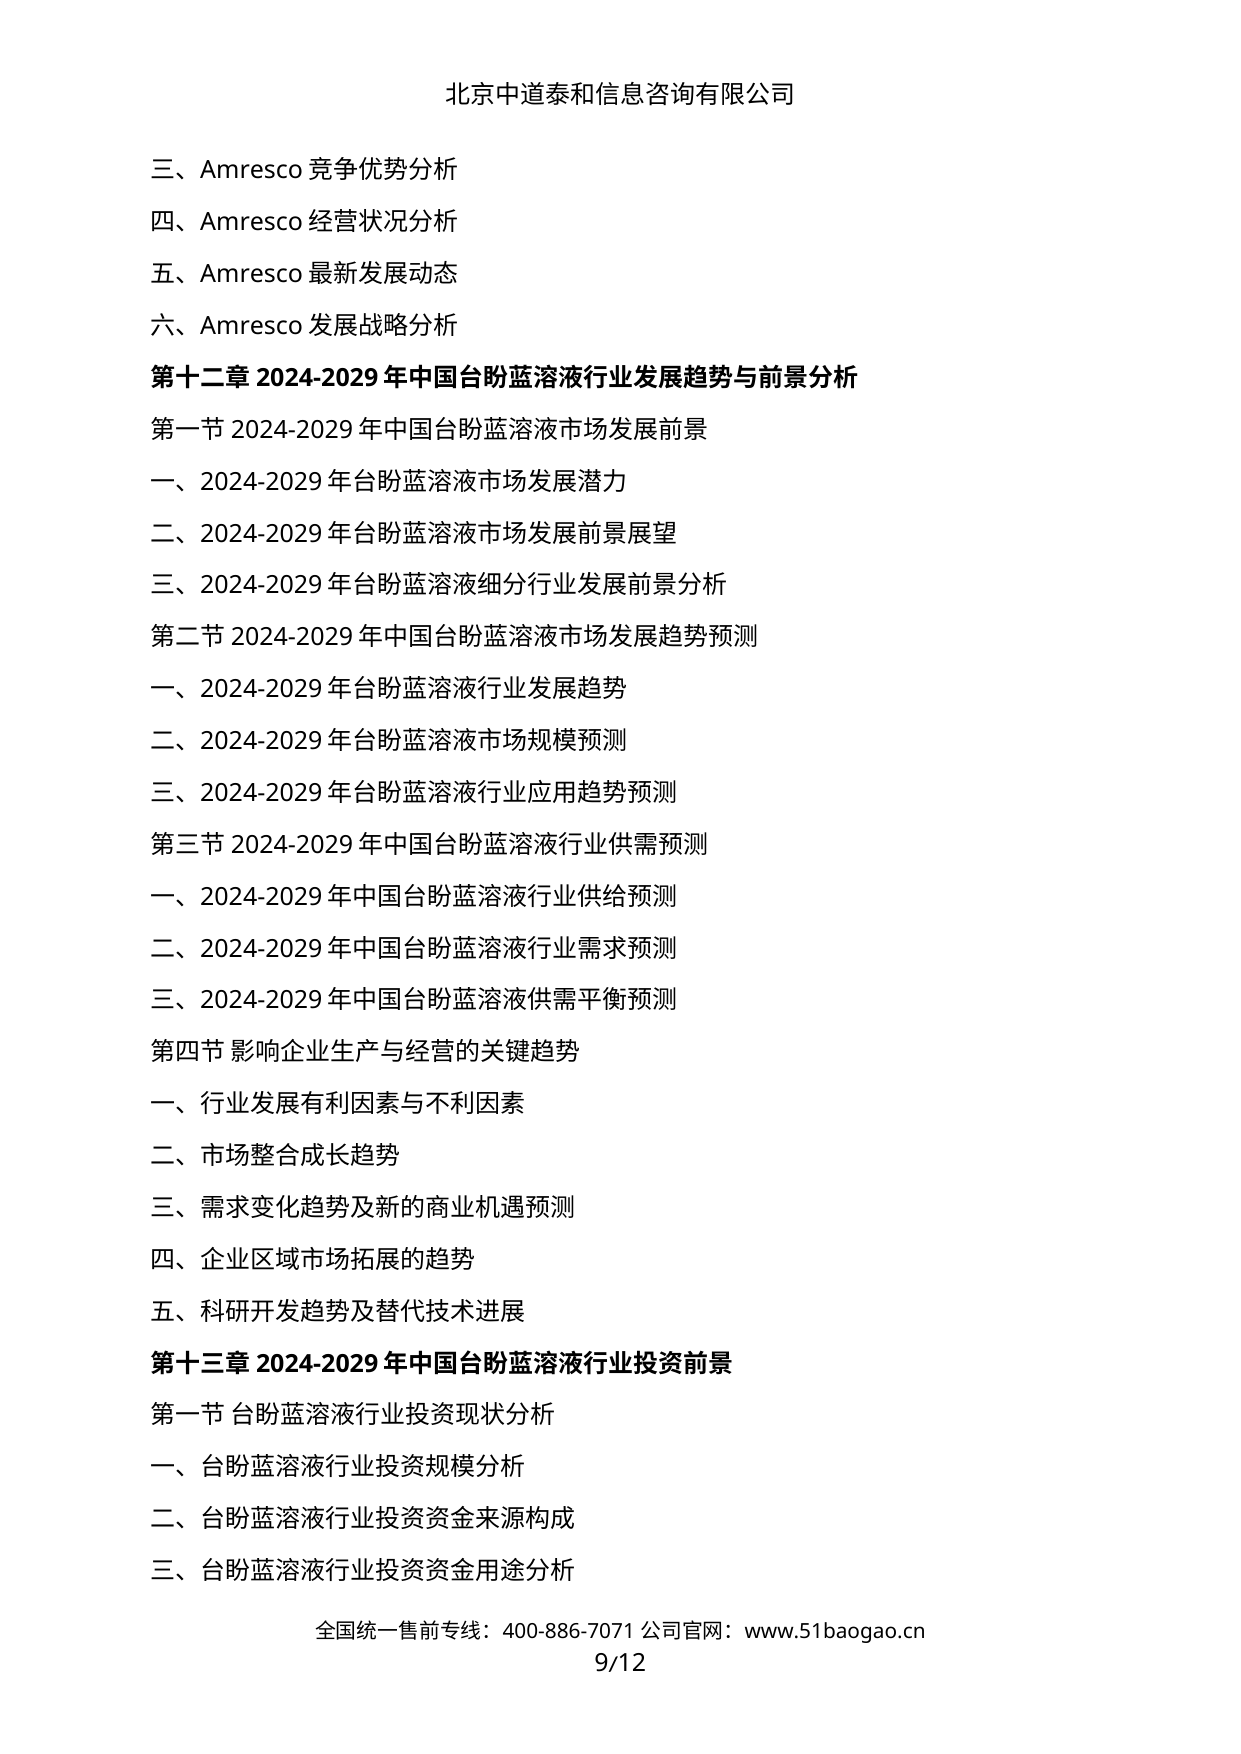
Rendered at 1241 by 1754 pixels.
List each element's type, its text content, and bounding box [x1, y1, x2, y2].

text 二、2024-2029年台盼蓝溶液市场发展前景展望 [150, 513, 1090, 549]
text 四、企业区域市场拓展的趋势 [150, 1239, 1090, 1276]
text 第一节 2024-2029年中国台盼蓝溶液市场发展前景 [150, 409, 1090, 446]
text 三、Amresco竞争优势分析 [150, 150, 1090, 186]
text 一、2024-2029年中国台盼蓝溶液行业供给预测 [150, 876, 1090, 912]
text 一、行业发展有利因素与不利因素 [150, 1084, 1090, 1120]
text 五、Amresco最新发展动态 [150, 254, 1090, 290]
text 二、市场整合成长趋势 [150, 1136, 1090, 1172]
text 五、科研开发趋势及替代技术进展 [150, 1291, 1090, 1327]
text 二、2024-2029年中国台盼蓝溶液行业需求预测 [150, 928, 1090, 964]
text 三、2024-2029年台盼蓝溶液行业应用趋势预测 [150, 772, 1090, 809]
text 第十三章 2024-2029年中国台盼蓝溶液行业投资前景 [150, 1343, 1090, 1379]
text 一、台盼蓝溶液行业投资规模分析 [150, 1447, 1090, 1483]
text 一、2024-2029年台盼蓝溶液市场发展潜力 [150, 461, 1090, 497]
text 三、2024-2029年中国台盼蓝溶液供需平衡预测 [150, 980, 1090, 1016]
text 六、Amresco发展战略分析 [150, 306, 1090, 342]
text 四、Amresco经营状况分析 [150, 202, 1090, 238]
text 二、2024-2029年台盼蓝溶液市场规模预测 [150, 721, 1090, 757]
text 第一节 台盼蓝溶液行业投资现状分析 [150, 1395, 1090, 1431]
text 二、台盼蓝溶液行业投资资金来源构成 [150, 1499, 1090, 1535]
text 一、2024-2029年台盼蓝溶液行业发展趋势 [150, 669, 1090, 705]
text 三、2024-2029年台盼蓝溶液细分行业发展前景分析 [150, 565, 1090, 601]
text 三、台盼蓝溶液行业投资资金用途分析 [150, 1551, 1090, 1587]
text 第四节 影响企业生产与经营的关键趋势 [150, 1032, 1090, 1068]
text 第三节 2024-2029年中国台盼蓝溶液行业供需预测 [150, 824, 1090, 861]
text 三、需求变化趋势及新的商业机遇预测 [150, 1187, 1090, 1224]
text 第十二章 2024-2029年中国台盼蓝溶液行业发展趋势与前景分析 [150, 357, 1090, 394]
text 第二节 2024-2029年中国台盼蓝溶液市场发展趋势预测 [150, 617, 1090, 653]
